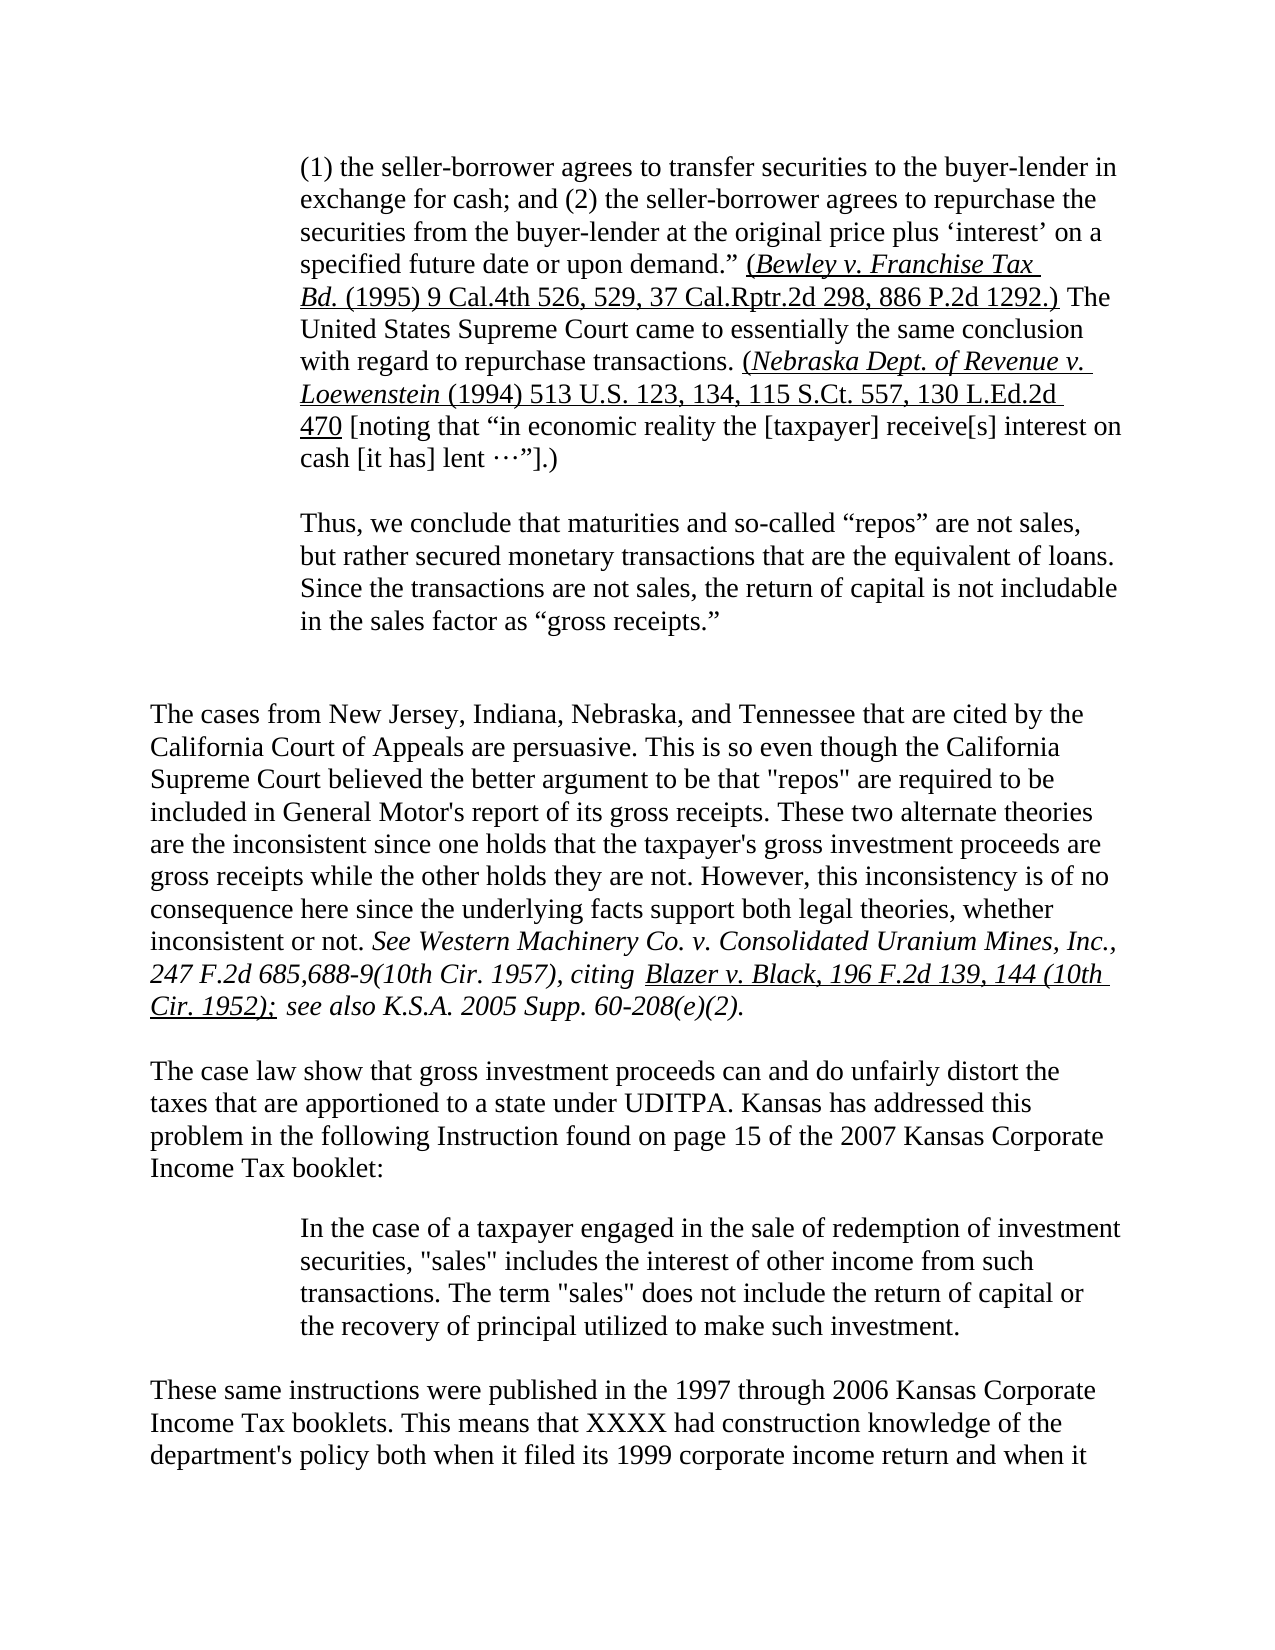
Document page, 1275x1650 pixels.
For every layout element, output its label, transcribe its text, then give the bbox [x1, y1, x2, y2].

text The cases from New Jersey, Indiana, Nebraska, and Tennessee that are cited by the California Court of Appeals are persuasive. This is so even though the California Supreme Court believed the better argument to be that "repos" are required to be included in General Motor's report of its gross receipts. These two alternate theories are the inconsistent since one holds that the taxpayer's gross investment proceeds are gross receipts while the other holds they are not. However, this inconsistency is of no consequence here since the underlying facts support both legal theories, whether inconsistent or not. See Western Machinery Co. v. Consolidated Uranium Mines, Inc., 247 F.2d 685,688-9(10th Cir. 1957), citing Blazer v. Black, 196 F.2d 139, 144 (10th Cir. 1952); see also K.S.A. 2005 Supp. 60-208(e)(2). The case law show that gross investment proceeds can and do unfairly distort the taxes that are apportioned to a state under UDITPA. Kansas has addressed this problem in the following Instruction found on page 15 of the 2007 Kansas Corporate Income Tax booklet: [150, 665, 1125, 1211]
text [300, 150, 1125, 636]
text In the case of a taxpayer engaged in the sale of redemption of investment securities, "sales" includes the interest of other income from such transactions. The term "sales" does not include the return of capital or the recovery of principal utilized to make such investment. [300, 1211, 1125, 1341]
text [150, 1341, 1125, 1471]
